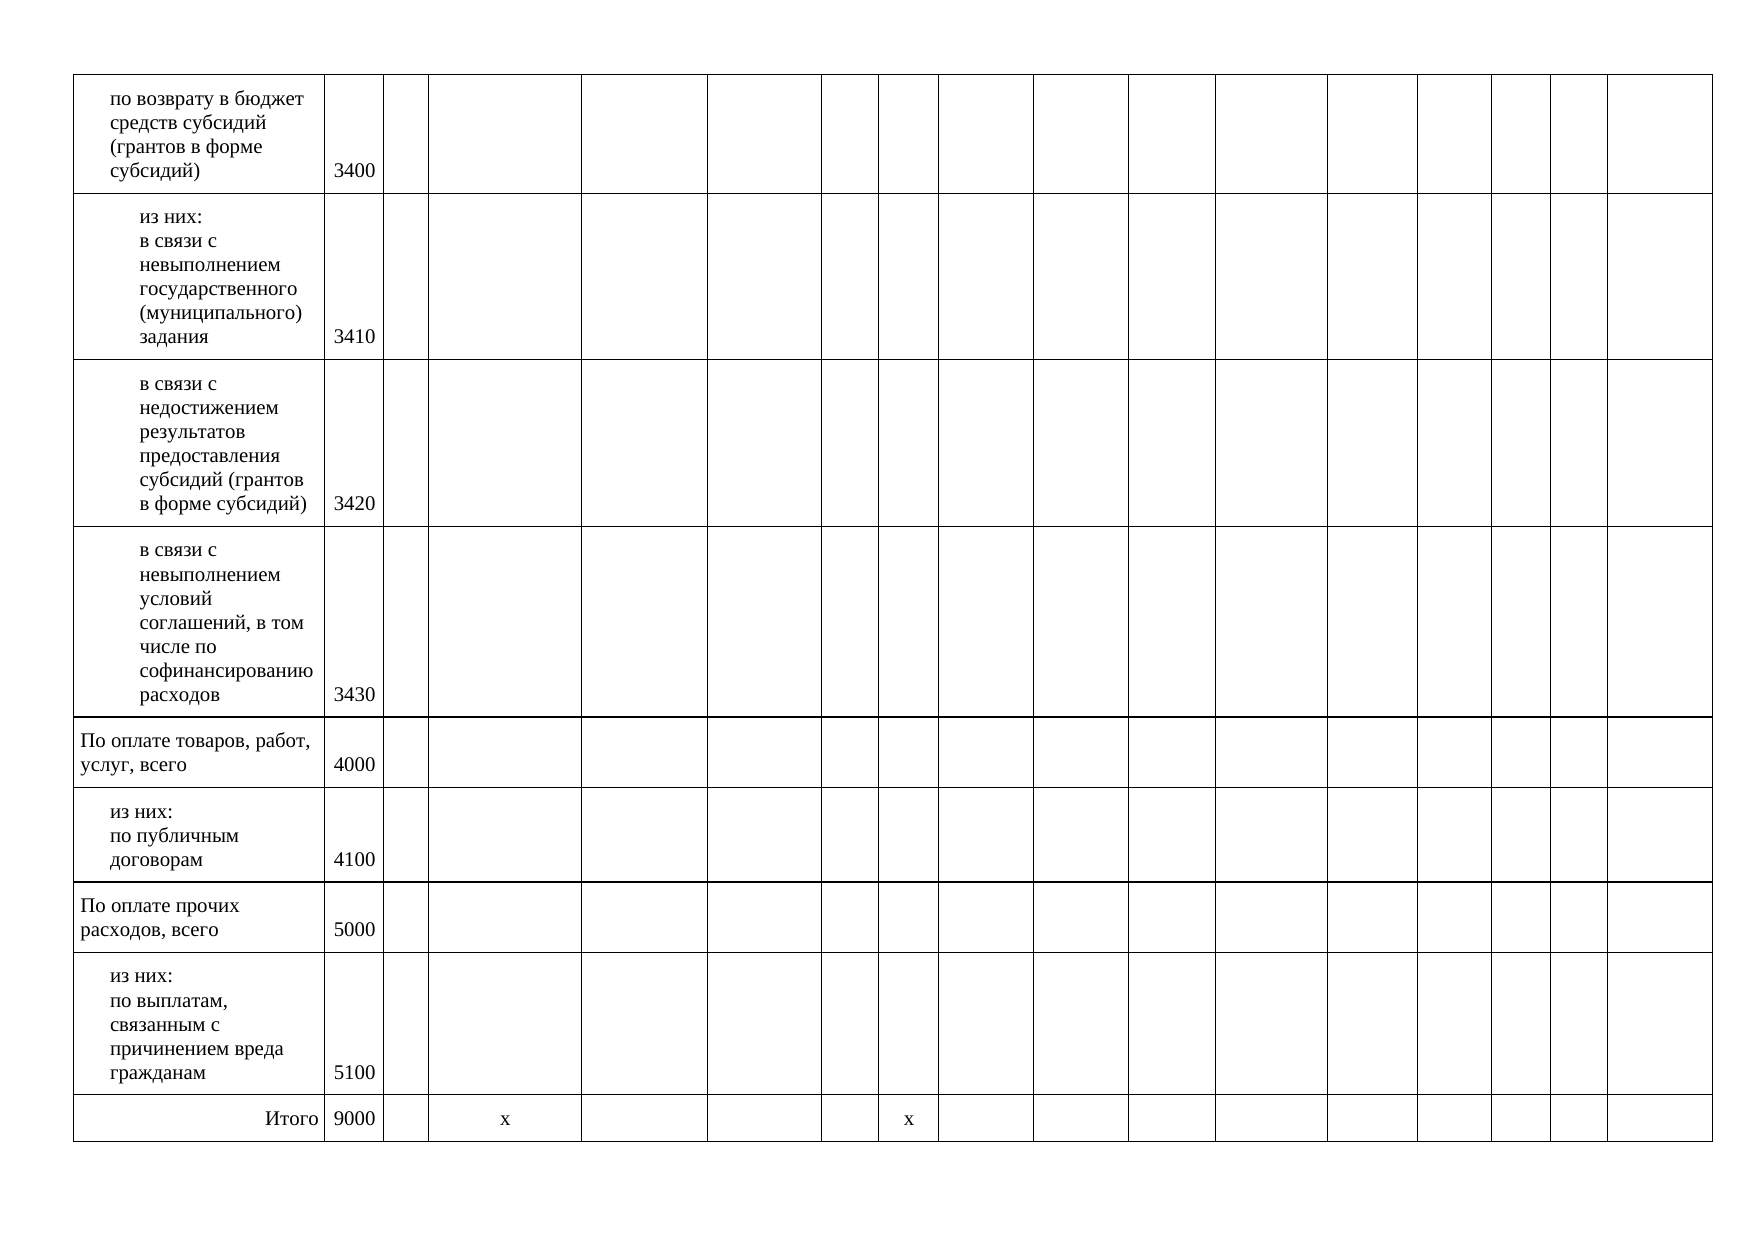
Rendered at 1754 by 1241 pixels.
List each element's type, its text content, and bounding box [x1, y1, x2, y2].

table_cell [822, 718, 878, 787]
table_cell [1216, 883, 1327, 952]
table_cell [1328, 788, 1417, 881]
table_cell [429, 194, 581, 359]
table_cell [1216, 360, 1327, 526]
table_cell [1328, 718, 1417, 787]
table_cell Итого [74, 1095, 324, 1141]
table_cell [1129, 1095, 1215, 1141]
table_cell [879, 788, 938, 881]
table_cell [1129, 75, 1215, 192]
table_cell [822, 75, 878, 192]
table_cell [879, 883, 938, 952]
table_cell [708, 1095, 821, 1141]
table_cell [1034, 527, 1128, 716]
table_cell [1492, 953, 1550, 1094]
table_cell [582, 788, 707, 881]
table_cell [1492, 1095, 1550, 1141]
table_cell [939, 788, 1033, 881]
table_cell [1034, 718, 1128, 787]
table_cell [1492, 527, 1550, 716]
table_cell [939, 527, 1033, 716]
table_cell [582, 883, 707, 952]
table_cell 5000 [325, 883, 383, 952]
table_cell По оплате товаров, работ, услуг, всего [74, 718, 324, 787]
table_cell [1034, 953, 1128, 1094]
table_cell из них: в связи с невыполнением государственного (муниципального) задания [74, 194, 324, 359]
table_cell [1034, 194, 1128, 359]
table_cell [879, 194, 938, 359]
table_cell [384, 953, 428, 1094]
table_cell [1418, 883, 1491, 952]
table_cell [429, 360, 581, 526]
table_cell [1216, 788, 1327, 881]
table_cell [429, 527, 581, 716]
table_cell x [429, 1095, 581, 1141]
table_cell [708, 527, 821, 716]
table_cell [879, 75, 938, 192]
table_cell [1418, 953, 1491, 1094]
table_cell [1551, 1095, 1607, 1141]
table_cell [1129, 527, 1215, 716]
table_cell 5100 [325, 953, 383, 1094]
table_cell [1418, 718, 1491, 787]
table_cell [939, 953, 1033, 1094]
table_cell [879, 527, 938, 716]
table_cell [1492, 788, 1550, 881]
table_cell [384, 360, 428, 526]
table_cell [1608, 788, 1712, 881]
table_cell [1551, 953, 1607, 1094]
table_cell 4100 [325, 788, 383, 881]
table_cell [939, 1095, 1033, 1141]
table_cell [1328, 194, 1417, 359]
table_cell [1551, 788, 1607, 881]
table_cell [939, 718, 1033, 787]
table_cell [1034, 1095, 1128, 1141]
table_cell [582, 1095, 707, 1141]
table_cell x [879, 1095, 938, 1141]
table_cell [384, 527, 428, 716]
table_cell по возврату в бюджет средств субсидий (грантов в форме субсидий) [74, 75, 324, 192]
table_cell [1492, 883, 1550, 952]
table_cell [1216, 194, 1327, 359]
table_cell [879, 953, 938, 1094]
table_cell [708, 75, 821, 192]
table_cell из них: по выплатам, связанным с причинением вреда гражданам [74, 953, 324, 1094]
table_cell [1129, 788, 1215, 881]
table_cell [1328, 883, 1417, 952]
table_cell [1551, 75, 1607, 192]
table_cell [708, 360, 821, 526]
table_cell [384, 788, 428, 881]
table_cell [384, 75, 428, 192]
table_cell [1608, 527, 1712, 716]
table_cell [582, 718, 707, 787]
table_cell [429, 718, 581, 787]
table_cell [1418, 1095, 1491, 1141]
table_cell [384, 1095, 428, 1141]
table_cell в связи с невыполнением условий соглашений, в том числе по софинансированию расходов [74, 527, 324, 716]
table_cell [822, 788, 878, 881]
table_cell [708, 953, 821, 1094]
table_cell [1608, 953, 1712, 1094]
table_cell [708, 883, 821, 952]
table_cell [582, 194, 707, 359]
table_cell [582, 953, 707, 1094]
table_cell [1328, 360, 1417, 526]
table_cell [1216, 75, 1327, 192]
table_cell [429, 788, 581, 881]
table_cell [384, 194, 428, 359]
table_cell [1328, 1095, 1417, 1141]
table_cell [1034, 883, 1128, 952]
table_cell [708, 788, 821, 881]
table_cell [822, 360, 878, 526]
table_cell из них: по публичным договорам [74, 788, 324, 881]
table_cell [1129, 718, 1215, 787]
table_cell 3430 [325, 527, 383, 716]
table_cell [1492, 718, 1550, 787]
table_cell [1418, 194, 1491, 359]
table_cell [582, 75, 707, 192]
table_cell [384, 718, 428, 787]
table_cell [582, 527, 707, 716]
table_cell [1492, 75, 1550, 192]
table_cell [429, 953, 581, 1094]
table_cell [1328, 75, 1417, 192]
table_cell [429, 883, 581, 952]
table_cell 3410 [325, 194, 383, 359]
table_cell [1608, 194, 1712, 359]
table_cell По оплате прочих расходов, всего [74, 883, 324, 952]
table_cell [1216, 1095, 1327, 1141]
table_cell [1551, 718, 1607, 787]
table_cell 3400 [325, 75, 383, 192]
table_cell [1328, 953, 1417, 1094]
table_cell [1551, 883, 1607, 952]
table_cell [429, 75, 581, 192]
table_cell [1034, 360, 1128, 526]
table_cell [1034, 75, 1128, 192]
table_cell [879, 718, 938, 787]
table_cell [1216, 953, 1327, 1094]
table_cell [1216, 527, 1327, 716]
table_cell [1551, 194, 1607, 359]
table_cell [1129, 883, 1215, 952]
table_cell [582, 360, 707, 526]
table_cell [822, 883, 878, 952]
table_cell [939, 360, 1033, 526]
table_cell в связи с недостижением результатов предоставления субсидий (грантов в форме субсидий) [74, 360, 324, 526]
table_cell [1328, 527, 1417, 716]
table_cell [1608, 75, 1712, 192]
table_cell [822, 194, 878, 359]
table_cell [1551, 360, 1607, 526]
table_cell [1608, 360, 1712, 526]
table_cell [1418, 527, 1491, 716]
table_cell [1492, 194, 1550, 359]
table_cell 9000 [325, 1095, 383, 1141]
table_cell [822, 527, 878, 716]
table_cell [1129, 360, 1215, 526]
table_cell [1551, 527, 1607, 716]
table_cell [1608, 1095, 1712, 1141]
table_cell [1129, 953, 1215, 1094]
table_cell [1608, 883, 1712, 952]
table_cell [1418, 788, 1491, 881]
table_cell [384, 883, 428, 952]
table_cell 4000 [325, 718, 383, 787]
table_cell [939, 194, 1033, 359]
table_cell [939, 883, 1033, 952]
table_cell [822, 1095, 878, 1141]
table_cell [708, 718, 821, 787]
table_cell [879, 360, 938, 526]
table_cell [1129, 194, 1215, 359]
table_cell [1216, 718, 1327, 787]
table_cell [822, 953, 878, 1094]
table_cell [1418, 75, 1491, 192]
table_cell [1418, 360, 1491, 526]
table_cell 3420 [325, 360, 383, 526]
table_cell [1492, 360, 1550, 526]
table_cell [1608, 718, 1712, 787]
table_cell [1034, 788, 1128, 881]
table_cell [939, 75, 1033, 192]
table_cell [708, 194, 821, 359]
